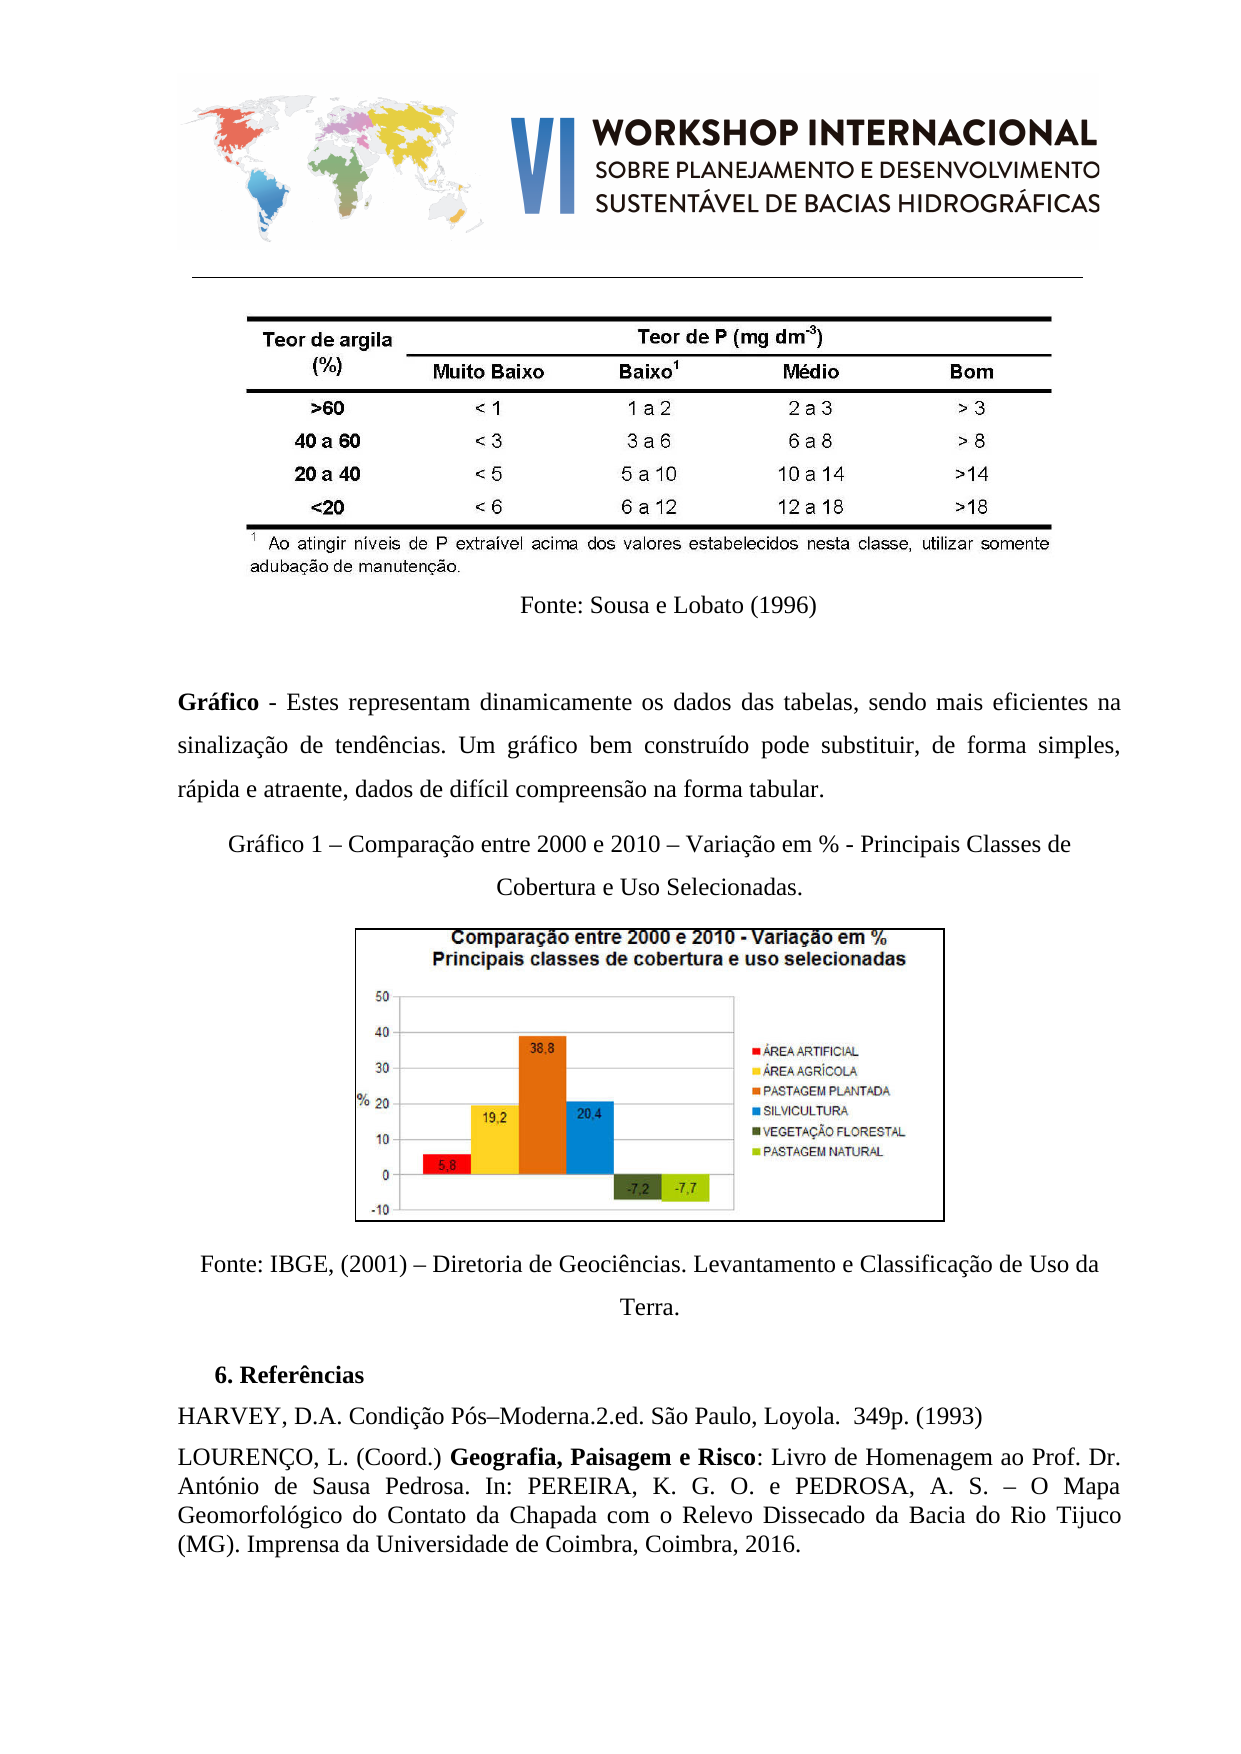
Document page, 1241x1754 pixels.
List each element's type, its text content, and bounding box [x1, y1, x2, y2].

subtitle 6. Referências [214, 1360, 1122, 1389]
text Gráfico - Estes representam dinamicamente os dados das tabelas, sendo mais eficientes na sinalização de tendências. Um gráfico bem construído pode substituir, de forma simples, rápida e atraente, dados de difícil compreensão na forma tabular. [177, 687, 1122, 802]
text LOURENÇO, L. (Coord.) Geografia, Paisagem e Risco: Livro de Homenagem ao Prof. Dr. António de Sausa Pedrosa. In: PEREIRA, K. G. O. e PEDROSA, A. S. – O Mapa Geomorfológico do Contato da Chapada com o Relevo Dissecado da Bacia do Rio Tijuco (MG). Imprensa da Universidade de Coimbra, Coimbra, 2016. [177, 1442, 1122, 1557]
picture [237, 306, 1062, 579]
text Fonte: IBGE, (2001) – Diretoria de Geociências. Levantamento e Classificação de Uso da Terra. [177, 1249, 1122, 1321]
text Fonte: Sousa e Lobato (1996) [177, 591, 1122, 619]
picture [356, 930, 943, 1220]
text Gráfico 1 – Comparação entre 2000 e 2010 – Variação em % - Principais Classes de Cobertura e Uso Selecionadas. [177, 829, 1122, 901]
picture [177, 73, 1100, 250]
text HARVEY, D.A. Condição Pós–Moderna.2.ed. São Paulo, Loyola. 349p. (1993) [177, 1401, 1122, 1430]
